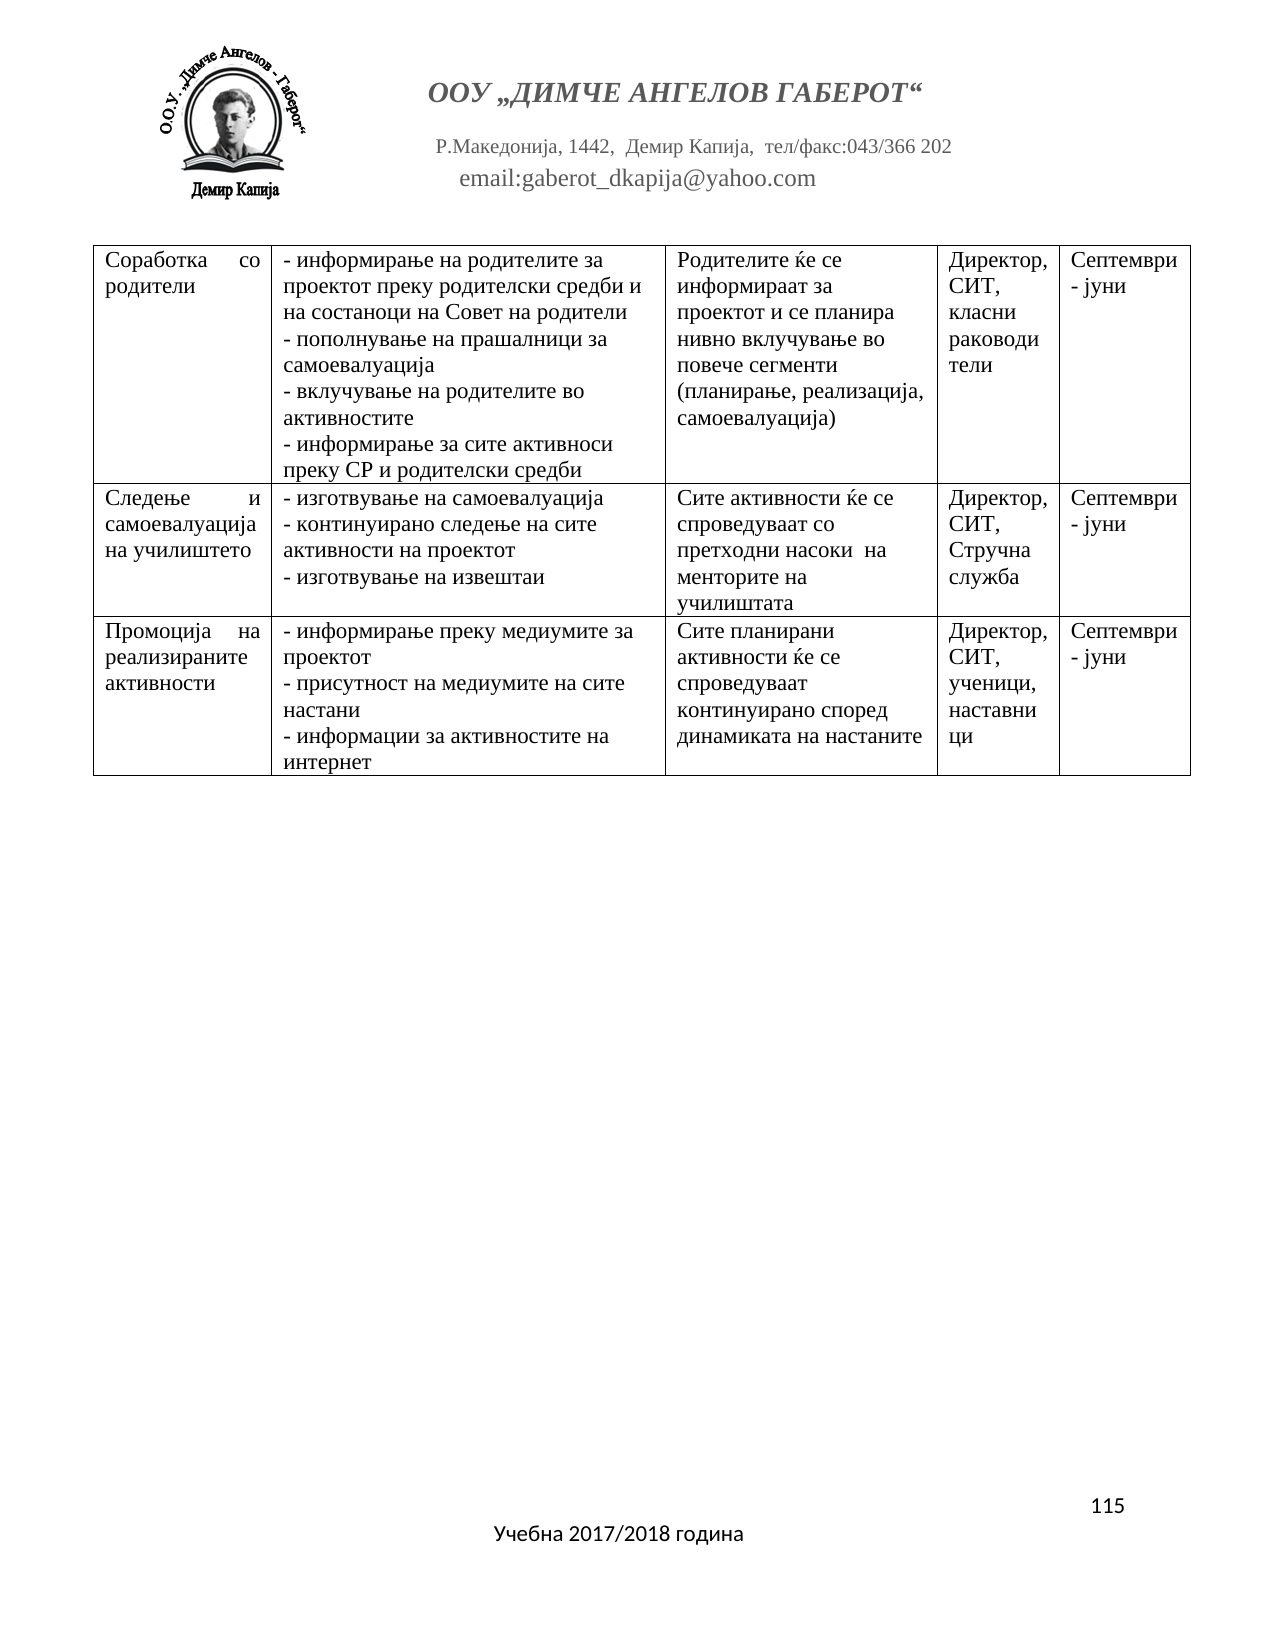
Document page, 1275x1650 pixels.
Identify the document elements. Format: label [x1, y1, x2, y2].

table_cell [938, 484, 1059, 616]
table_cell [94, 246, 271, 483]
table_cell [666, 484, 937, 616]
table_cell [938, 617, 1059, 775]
picture [150, 37, 314, 207]
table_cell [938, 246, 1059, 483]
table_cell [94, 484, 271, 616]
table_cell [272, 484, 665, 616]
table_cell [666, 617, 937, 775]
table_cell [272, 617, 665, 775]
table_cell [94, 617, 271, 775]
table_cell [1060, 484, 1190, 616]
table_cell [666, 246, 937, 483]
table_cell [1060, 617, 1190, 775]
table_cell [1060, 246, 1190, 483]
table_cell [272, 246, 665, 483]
